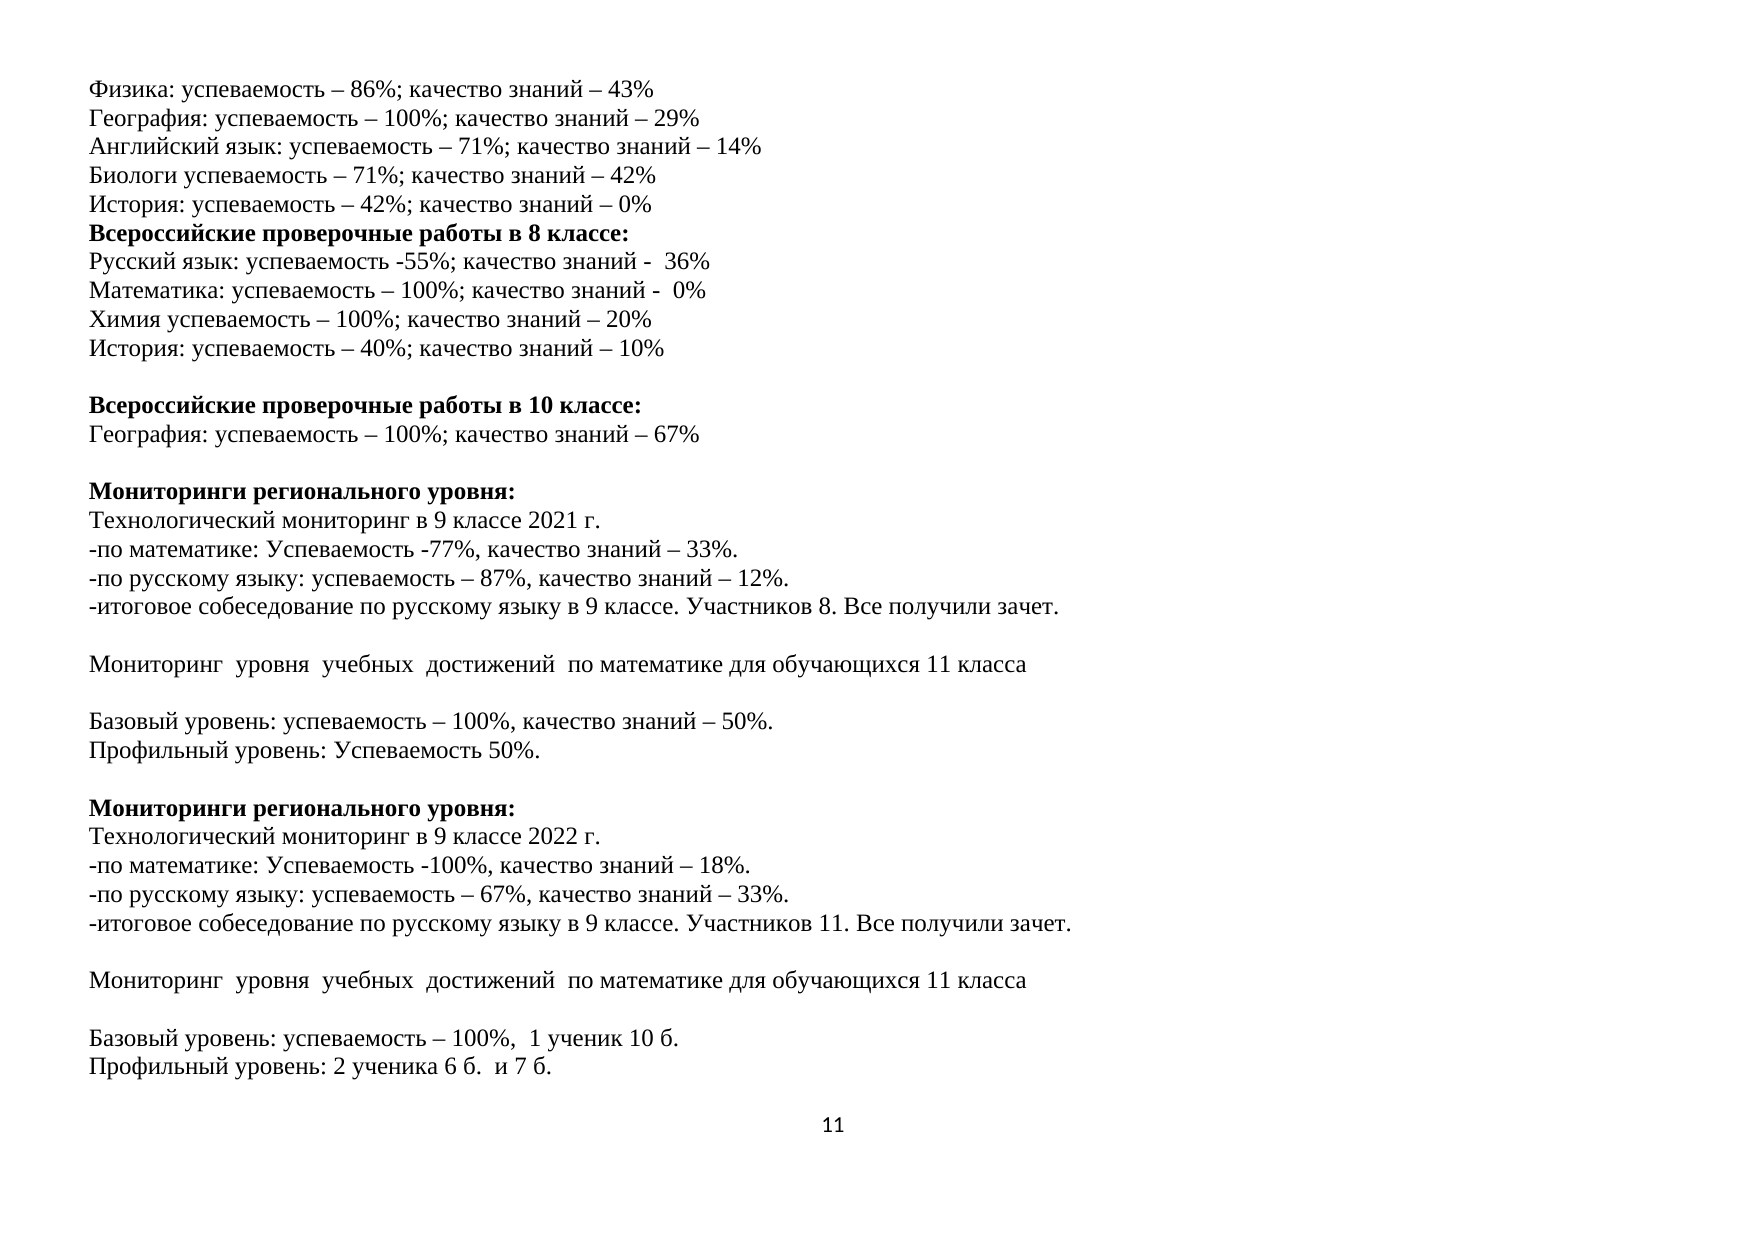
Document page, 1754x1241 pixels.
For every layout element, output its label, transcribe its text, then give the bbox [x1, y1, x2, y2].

text Математика: успеваемость – 100%; качество знаний - 0% [88, 275, 1577, 304]
text Всероссийские проверочные работы в 10 классе: [88, 390, 1577, 419]
text Физика: успеваемость – 86%; качество знаний – 43% [88, 74, 1577, 103]
text Мониторинг уровня учебных достижений по математике для обучающихся 11 класса [88, 649, 1577, 678]
text Технологический мониторинг в 9 классе 2022 г. [88, 821, 1577, 850]
text Профильный уровень: Успеваемость 50%. [88, 735, 1577, 764]
text История: успеваемость – 40%; качество знаний – 10% [88, 333, 1577, 361]
text История: успеваемость – 42%; качество знаний – 0% [88, 189, 1577, 218]
text Мониторинги регионального уровня: [88, 793, 1577, 821]
text -по математике: Успеваемость -100%, качество знаний – 18%. [88, 850, 1577, 879]
text Русский язык: успеваемость -55%; качество знаний - 36% [88, 246, 1577, 275]
text Профильный уровень: 2 ученика 6 б. и 7 б. [88, 1051, 1577, 1080]
text Химия успеваемость – 100%; качество знаний – 20% [88, 304, 1577, 333]
text Всероссийские проверочные работы в 8 классе: [88, 218, 1577, 246]
text Биологи успеваемость – 71%; качество знаний – 42% [88, 160, 1577, 189]
text -по русскому языку: успеваемость – 67%, качество знаний – 33%. [88, 879, 1577, 908]
text -по русскому языку: успеваемость – 87%, качество знаний – 12%. [88, 563, 1577, 591]
text Базовый уровень: успеваемость – 100%, качество знаний – 50%. [88, 706, 1577, 735]
text Мониторинги регионального уровня: [88, 476, 1577, 505]
text Технологический мониторинг в 9 классе 2021 г. [88, 505, 1577, 534]
text Базовый уровень: успеваемость – 100%, 1 ученик 10 б. [88, 1023, 1577, 1051]
text География: успеваемость – 100%; качество знаний – 29% [88, 103, 1577, 131]
text -итоговое собеседование по русскому языку в 9 классе. Участников 11. Все получили зачет. [88, 908, 1577, 936]
text Английский язык: успеваемость – 71%; качество знаний – 14% [88, 131, 1577, 160]
text География: успеваемость – 100%; качество знаний – 67% [88, 419, 1577, 448]
text -по математике: Успеваемость -77%, качество знаний – 33%. [88, 534, 1577, 563]
text -итоговое собеседование по русскому языку в 9 классе. Участников 8. Все получили зачет. [88, 591, 1577, 620]
text Мониторинг уровня учебных достижений по математике для обучающихся 11 класса [88, 965, 1577, 994]
